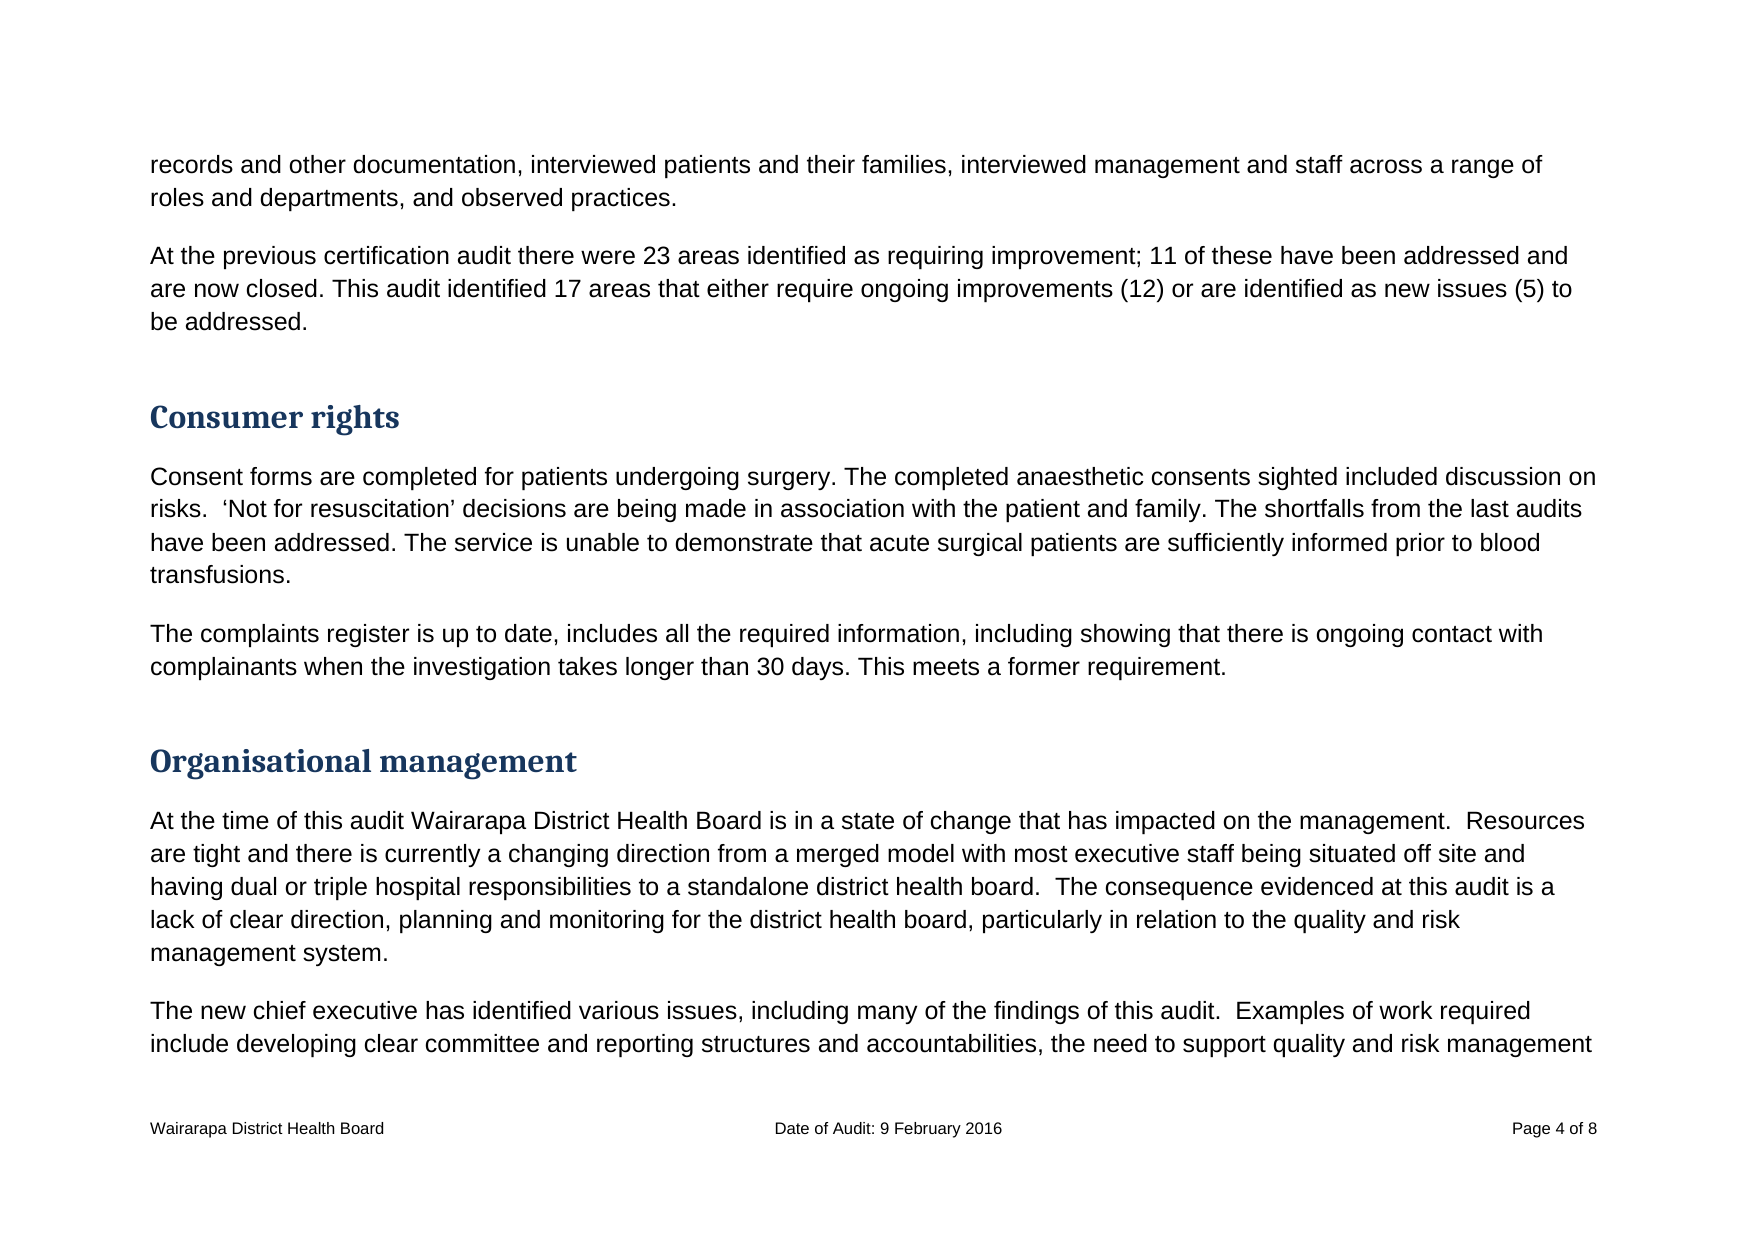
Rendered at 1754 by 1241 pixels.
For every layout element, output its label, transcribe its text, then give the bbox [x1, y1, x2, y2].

text At the previous certification audit there were 23 areas identified as requiring improvement; 11 of these have been addressed and are now closed. This audit identified 17 areas that either require ongoing improvements (12) or are identified as new issues (5) to be addressed. [150, 241, 1604, 336]
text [150, 150, 1604, 212]
subtitle Consumer rights [150, 398, 1604, 436]
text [150, 996, 1604, 1058]
text At the time of this audit Wairarapa District Health Board is in a state of change that has impacted on the management. Resources are tight and there is currently a changing direction from a merged model with most executive staff being situated off site and having dual or triple hospital responsibilities to a standalone district health board. The consequence evidenced at this audit is a lack of clear direction, planning and monitoring for the district health board, particularly in relation to the quality and risk management system. [150, 806, 1604, 967]
text Consent forms are completed for patients undergoing surgery. The completed anaesthetic consents sighted included discussion on risks. ‘Not for resuscitation’ decisions are being made in association with the patient and family. The shortfalls from the last audits have been addressed. The service is unable to demonstrate that acute surgical patients are sufficiently informed prior to blood transfusions. [150, 461, 1604, 589]
text The complaints register is up to date, includes all the required information, including showing that there is ongoing contact with complainants when the investigation takes longer than 30 days. This meets a former requirement. [150, 618, 1604, 680]
subtitle Organisational management [150, 743, 1604, 781]
